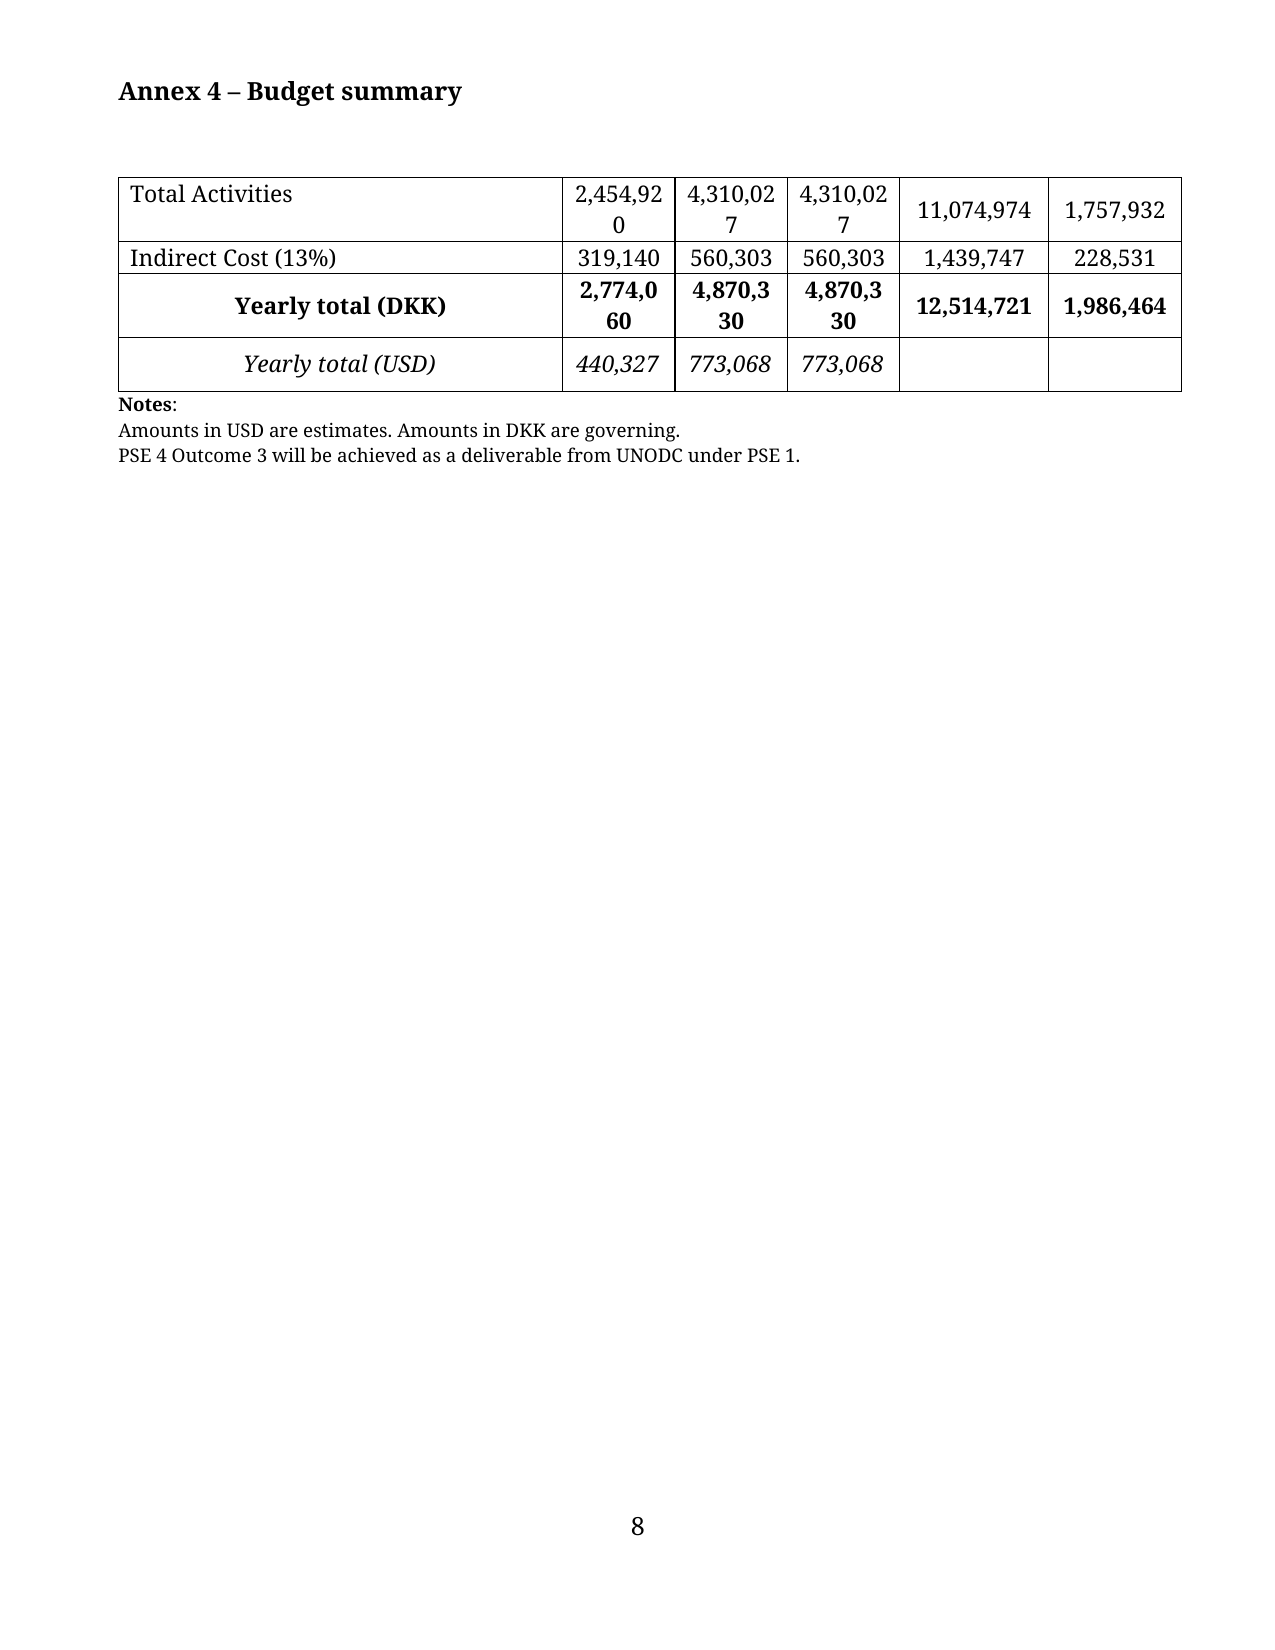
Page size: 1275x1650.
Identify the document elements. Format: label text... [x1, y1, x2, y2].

table_cell 228,531 [1049, 242, 1181, 273]
text Notes: [118, 392, 1157, 417]
table_cell 12,514,721 [900, 274, 1048, 337]
table_cell 2,454,920 [563, 178, 674, 241]
text PSE 4 Outcome 3 will be achieved as a deliverable from UNODC under PSE 1. [118, 443, 1157, 468]
table_cell 773,068 [676, 338, 787, 391]
table_cell 1,439,747 [900, 242, 1048, 273]
table_cell Indirect Cost (13%) [119, 242, 562, 273]
table_cell 1,757,932 [1049, 178, 1181, 241]
table_cell 560,303 [788, 242, 899, 273]
table_cell Total Activities [119, 178, 562, 241]
table_cell 11,074,974 [900, 178, 1048, 241]
table_cell 560,303 [676, 242, 787, 273]
text Amounts in USD are estimates. Amounts in DKK are governing. [118, 417, 1157, 443]
table_cell 4,870,330 [676, 274, 787, 337]
table_cell 319,140 [563, 242, 674, 273]
table_cell Yearly total (USD) [119, 338, 562, 391]
table_cell 440,327 [563, 338, 674, 391]
table_cell 1,986,464 [1049, 274, 1181, 337]
table_cell Yearly total (DKK) [119, 274, 562, 337]
table_cell 4,310,027 [788, 178, 899, 241]
table_cell 773,068 [788, 338, 899, 391]
table_cell 4,310,027 [676, 178, 787, 241]
table_cell 4,870,330 [788, 274, 899, 337]
table_cell [900, 338, 1048, 391]
table_cell [1049, 338, 1181, 391]
table_cell 2,774,060 [563, 274, 674, 337]
